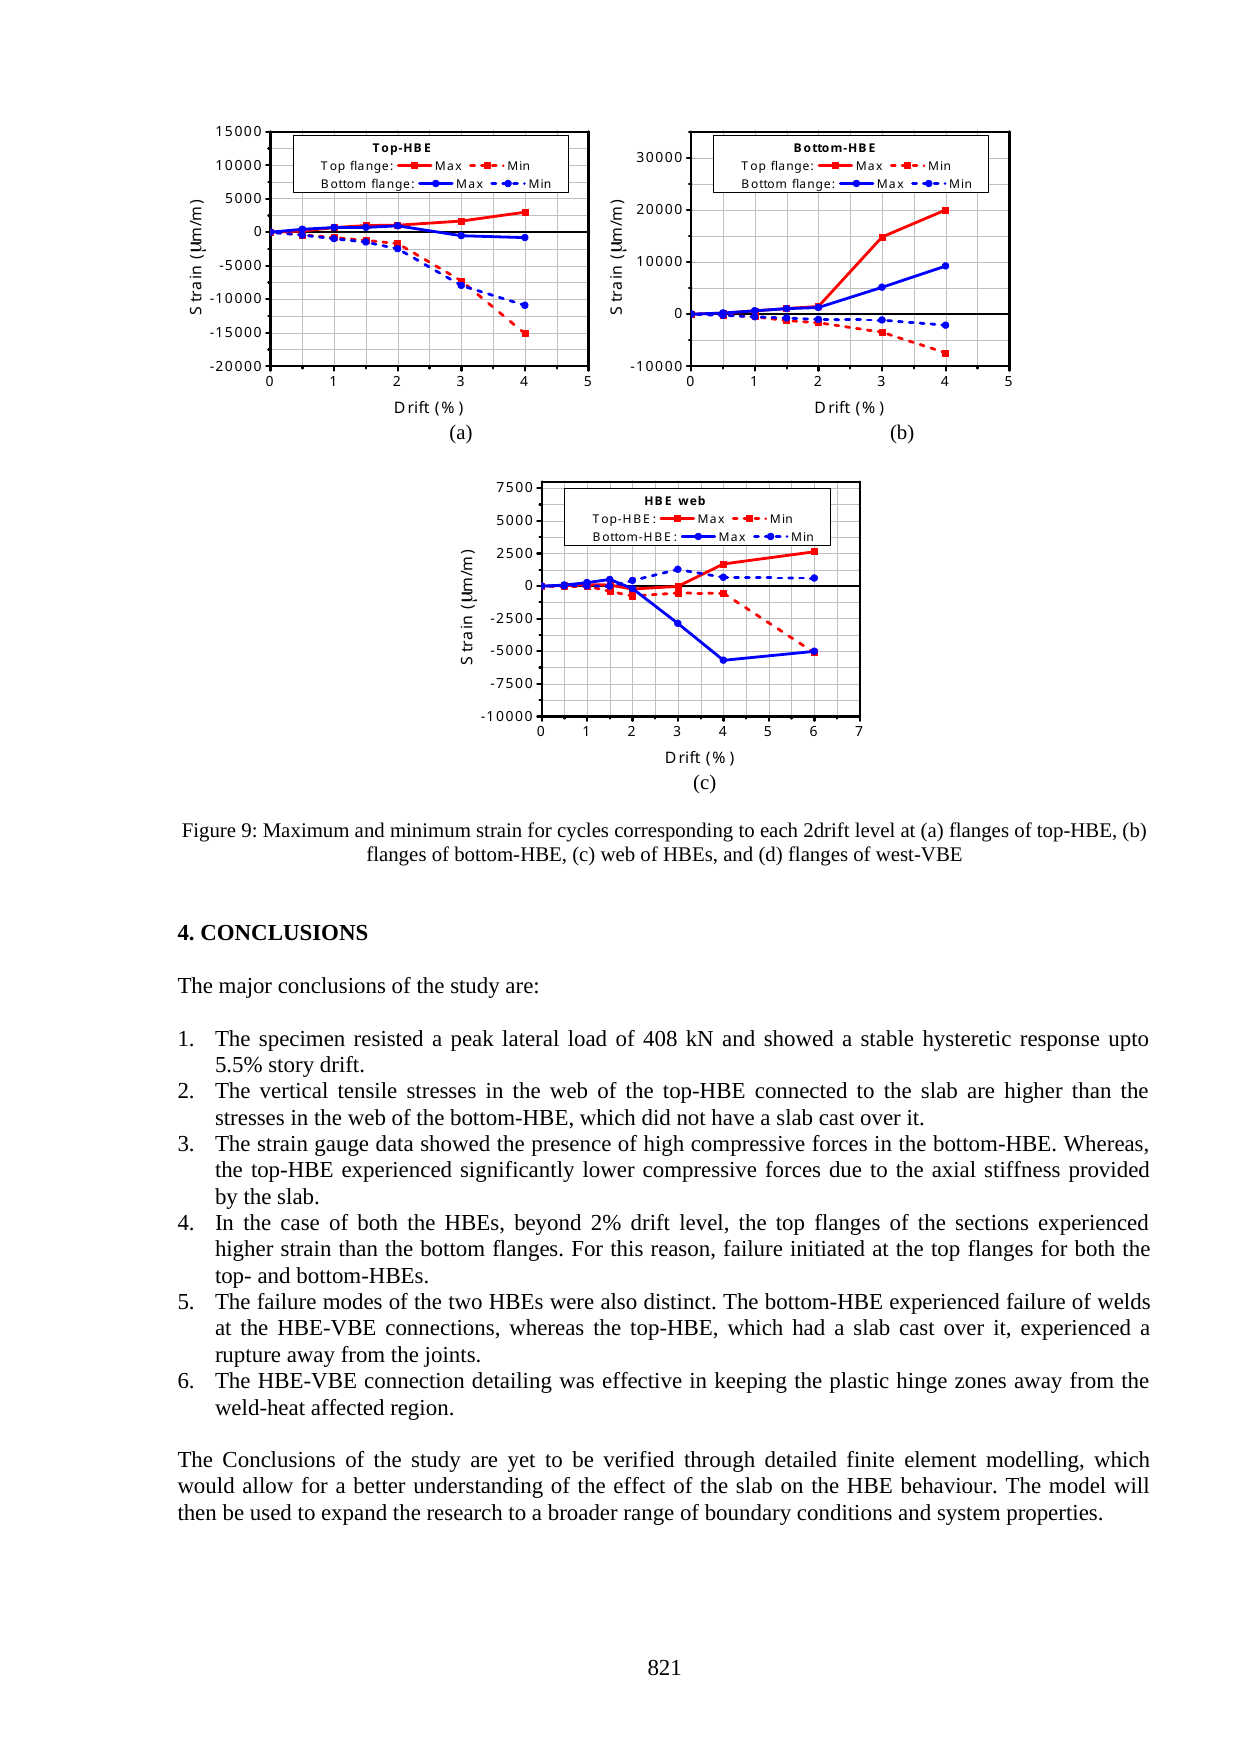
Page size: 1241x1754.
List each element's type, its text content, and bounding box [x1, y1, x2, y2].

text The Conclusions of the study are yet to be verified through detailed finite element modelling, which would allow for a better understanding of the effect of the slab on the HBE behaviour. The model will then be used to expand the research to a broader range of boundary conditions and system properties. [177, 1446, 1152, 1525]
text 4. Conclusions [177, 919, 1152, 946]
text The major conclusions of the study are: [177, 972, 1152, 998]
list The strain gauge data showed the presence of high compressive forces in the bottom-HBE. Whereas, the top-HBE experienced significantly lower compressive forces due to the axial stiffness provided by the slab. [177, 1130, 1152, 1209]
list In the case of both the HBEs, beyond 2% drift level, the top flanges of the sections experienced higher strain than the bottom flanges. For this reason, failure initiated at the top flanges for both the top- and bottom-HBEs. [177, 1209, 1152, 1288]
list The HBE-VBE connection detailing was effective in keeping the plastic hinge zones away from the weld-heat affected region. [177, 1367, 1152, 1420]
list The failure modes of the two HBEs were also distinct. The bottom-HBE experienced failure of welds at the HBE-VBE connections, whereas the top-HBE, which had a slab cast over it, experienced a rupture away from the joints. [177, 1288, 1152, 1367]
text (a) (b) [177, 420, 1152, 444]
list The specimen resisted a peak lateral load of 408 kN and showed a stable hysteretic response upto 5.5% story drift. [177, 1024, 1152, 1077]
list The vertical tensile stresses in the web of the top-HBE connected to the slab are higher than the stresses in the web of the bottom-HBE, which did not have a slab cast over it. [177, 1077, 1152, 1130]
text Figure 9: Maximum and minimum strain for cycles corresponding to each 2drift level at (a) flanges of top-HBE, (b) flanges of bottom-HBE, (c) web of HBEs, and (d) flanges of west-VBE [177, 818, 1152, 866]
text (c) [177, 770, 1152, 794]
